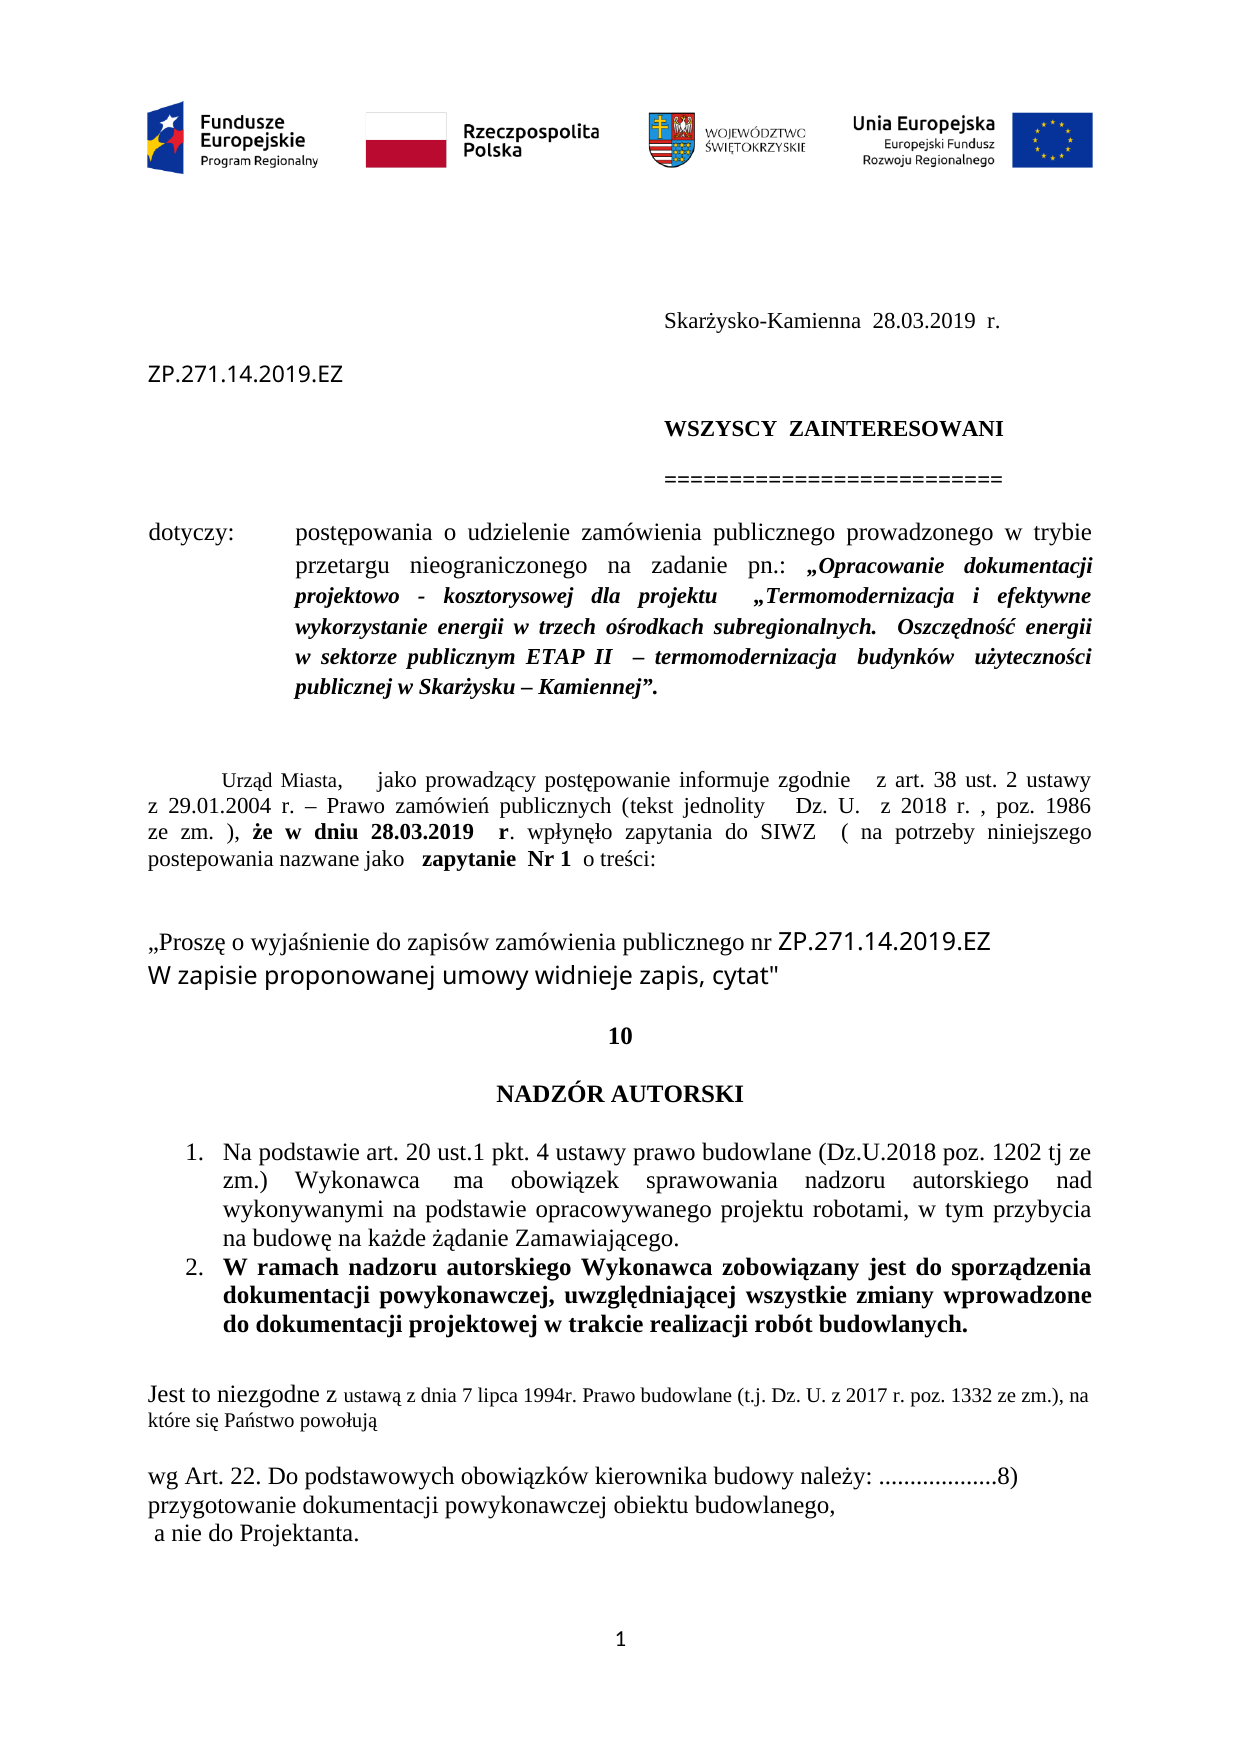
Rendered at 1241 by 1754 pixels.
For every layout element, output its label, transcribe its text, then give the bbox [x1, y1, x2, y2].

text ZP.271.14.2019.EZ [148, 358, 1093, 389]
text 10 [148, 1021, 1093, 1050]
text WSZYSCY ZAINTERESOWANI [590, 415, 1093, 441]
picture [147, 101, 318, 174]
list Na podstawie art. 20 ust.1 pkt. 4 ustawy prawo budowlane (Dz.U.2018 poz. 1202 tj ze zm.) Wykonawca ma obowiązek sprawowania nadzoru autorskiego nad wykonywanymi na podstawie opracowywanego projektu robotami, w tym przybycia na budowę na każde żądanie Zamawiającego. [185, 1137, 1093, 1252]
picture [648, 101, 806, 174]
list W ramach nadzoru autorskiego Wykonawca zobowiązany jest do sporządzenia dokumentacji powykonawczej, uwzględniającej wszystkie zmiany wprowadzone do dokumentacji projektowej w trakcie realizacji robót budowlanych. [185, 1252, 1093, 1338]
text ========================== [148, 466, 1093, 492]
picture [853, 101, 1093, 174]
picture [365, 101, 599, 174]
text Skarżysko-Kamienna 28.03.2019 r. [590, 307, 1093, 333]
text „Proszę o wyjaśnienie do zapisów zamówienia publicznego nr ZP.271.14.2019.EZ [148, 924, 1093, 958]
text W zapisie proponowanej umowy widnieje zapis, cytat" [148, 958, 1093, 992]
text NADZÓR AUTORSKI [148, 1079, 1093, 1108]
text Urząd Miasta, jako prowadzący postępowanie informuje zgodnie z art. 38 ust. 2 ustawy z 29.01.2004 r. – Prawo zamówień publicznych (tekst jednolity Dz. U. z 2018 r. , poz. 1986 ze zm. ), że w dniu 28.03.2019 r. wpłynęło zapytania do SIWZ ( na potrzeby niniejszego postepowania nazwane jako zapytanie Nr 1 o treści: [148, 766, 1093, 871]
text dotyczy: postępowania o udzielenie zamówienia publicznego prowadzonego w trybie przetargu nieograniczonego na zadanie pn.: „Opracowanie dokumentacji projektowo - kosztorysowej dla projektu „Termomodernizacja i efektywne wykorzystanie energii w trzech ośrodkach subregionalnych. Oszczędność energii w sektorze publicznym ETAP II – termomodernizacja budynków użyteczności publicznej w Skarżysku – Kamiennej”. [148, 517, 1093, 699]
